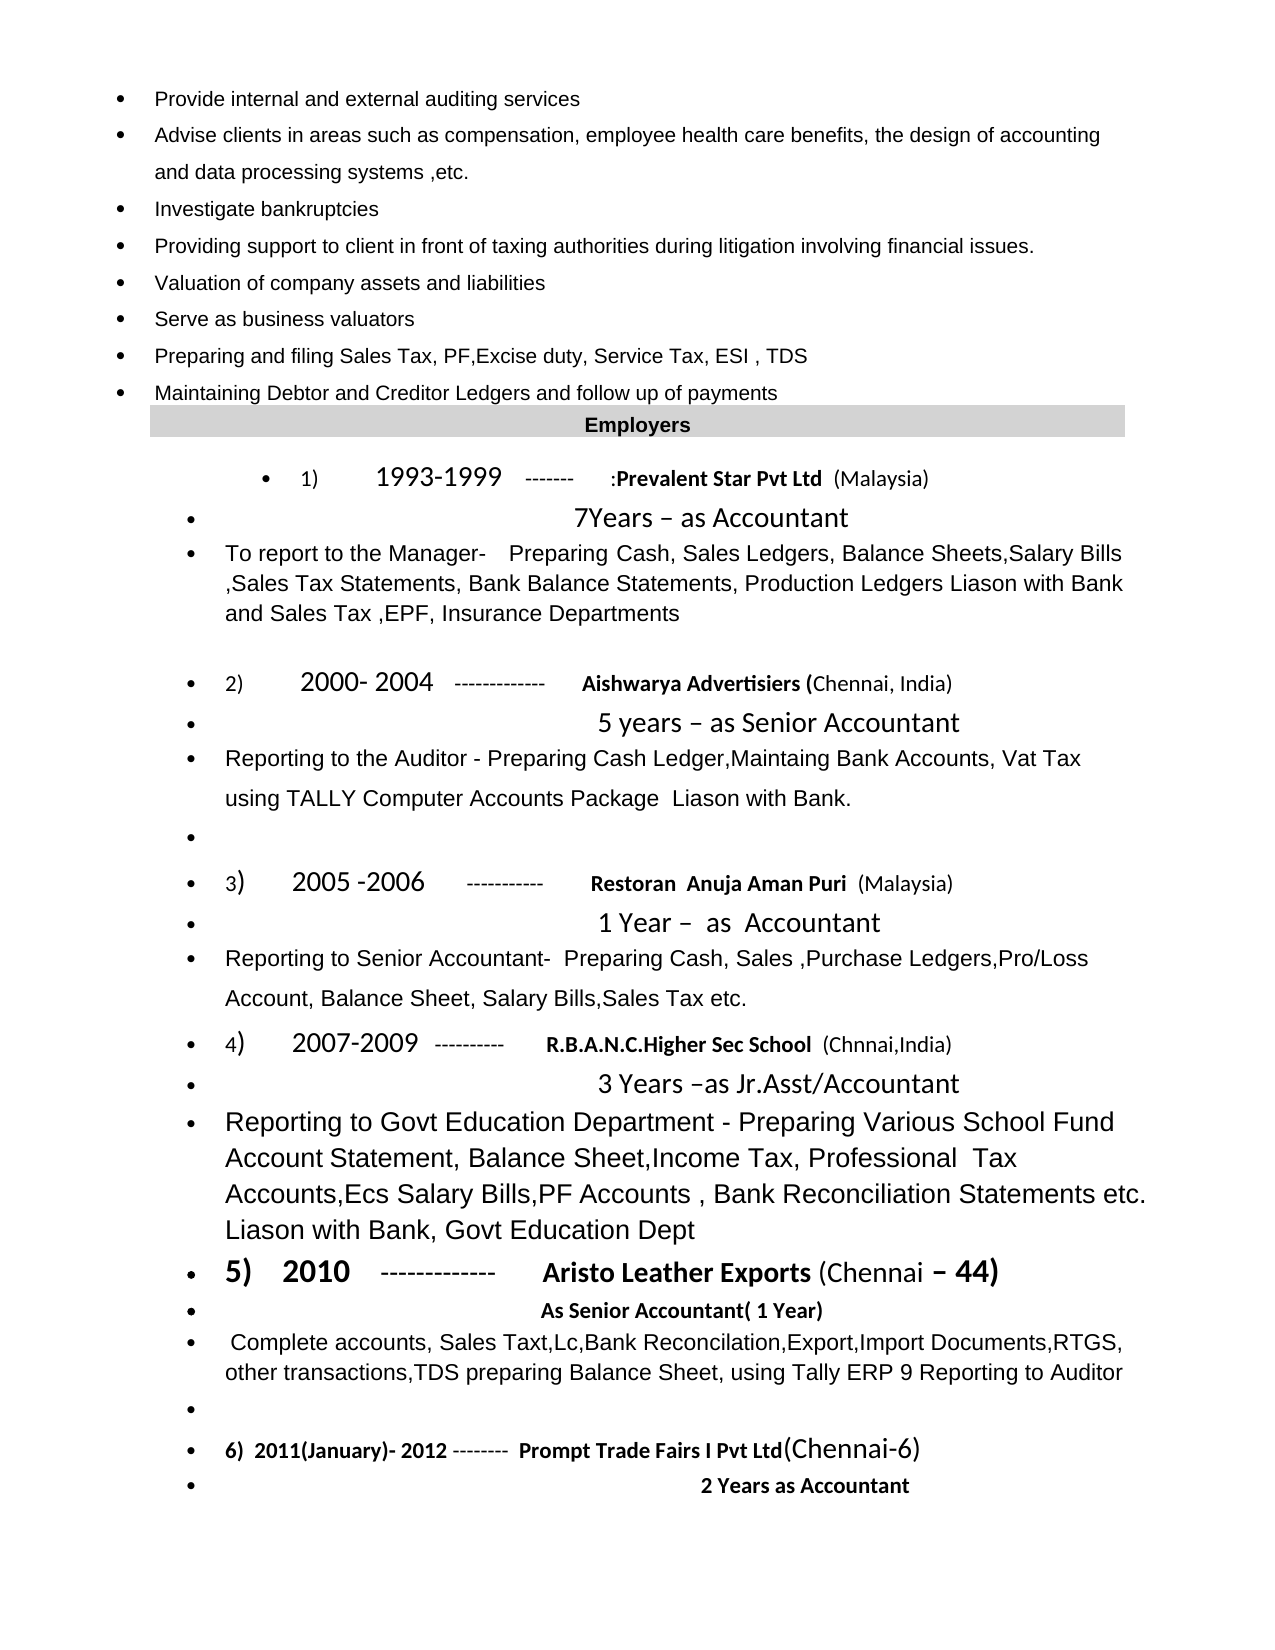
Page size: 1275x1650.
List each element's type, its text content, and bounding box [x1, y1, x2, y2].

list 1 Year – as Accountant [187, 904, 1125, 940]
list 7Years – as Accountant [187, 499, 1125, 535]
list As Senior Accountant( 1 Year) [187, 1297, 1125, 1325]
list Reporting to the Auditor - Preparing Cash Ledger,Maintaing Bank Accounts, Vat Tax using TALLY Computer Accounts Package Liason with Bank. [187, 745, 1125, 811]
list Provide internal and external auditing services [117, 74, 1121, 111]
list Advise clients in areas such as compensation, employee health care benefits, the design of accounting and data processing systems ,etc. [117, 111, 1121, 184]
list Serve as business valuators [117, 294, 1121, 331]
list Complete accounts, Sales Taxt,Lc,Bank Reconcilation,Export,Import Documents,RTGS, other transactions,TDS preparing Balance Sheet, using Tally ERP 9 Reporting to Auditor [187, 1329, 1125, 1385]
list 3) 2005 -2006 ----------- Restoran Anuja Aman Puri (Malaysia) [187, 863, 1125, 899]
list 2 Years as Accountant [187, 1471, 1125, 1499]
list To report to the Manager- Preparing Cash, Sales Ledgers, Balance Sheets,Salary Bills ,Sales Tax Statements, Bank Balance Statements, Production Ledgers Liason with Bank and Sales Tax ,EPF, Insurance Departments [187, 540, 1125, 659]
list 3 Years –as Jr.Asst/Accountant [187, 1065, 1162, 1101]
list Reporting to Senior Accountant- Preparing Cash, Sales ,Purchase Ledgers,Pro/Loss Account, Balance Sheet, Salary Bills,Sales Tax etc. [187, 945, 1125, 1011]
list Preparing and filing Sales Tax, PF,Excise duty, Service Tax, ESI , TDS [117, 331, 1121, 368]
list 4) 2007-2009 ---------- R.B.A.N.C.Higher Sec School (Chnnai,India) [187, 1024, 1125, 1060]
list Maintaining Debtor and Creditor Ledgers and follow up of payments [117, 368, 1121, 405]
list 5) 2010 ------------- Aristo Leather Exports (Chennai – 44) [187, 1250, 1125, 1291]
text Employers [150, 405, 1125, 437]
list 6) 2011(January)- 2012 -------- Prompt Trade Fairs I Pvt Ltd(Chennai-6) [187, 1430, 1125, 1466]
list 1) 1993-1999 ------- :Prevalent Star Pvt Ltd (Malaysia) [187, 458, 1125, 494]
list 5 years – as Senior Accountant [187, 704, 1125, 740]
list Investigate bankruptcies [117, 184, 1121, 221]
list 2) 2000- 2004 ------------- Aishwarya Advertisiers (Chennai, India) [187, 663, 1125, 699]
list Providing support to client in front of taxing authorities during litigation involving financial issues. [117, 221, 1121, 258]
list Valuation of company assets and liabilities [117, 258, 1121, 294]
list Reporting to Govt Education Department - Preparing Various School Fund Account Statement, Balance Sheet,Income Tax, Professional Tax Accounts,Ecs Salary Bills,PF Accounts , Bank Reconciliation Statements etc. Liason with Bank, Govt Education Dept [187, 1106, 1162, 1245]
